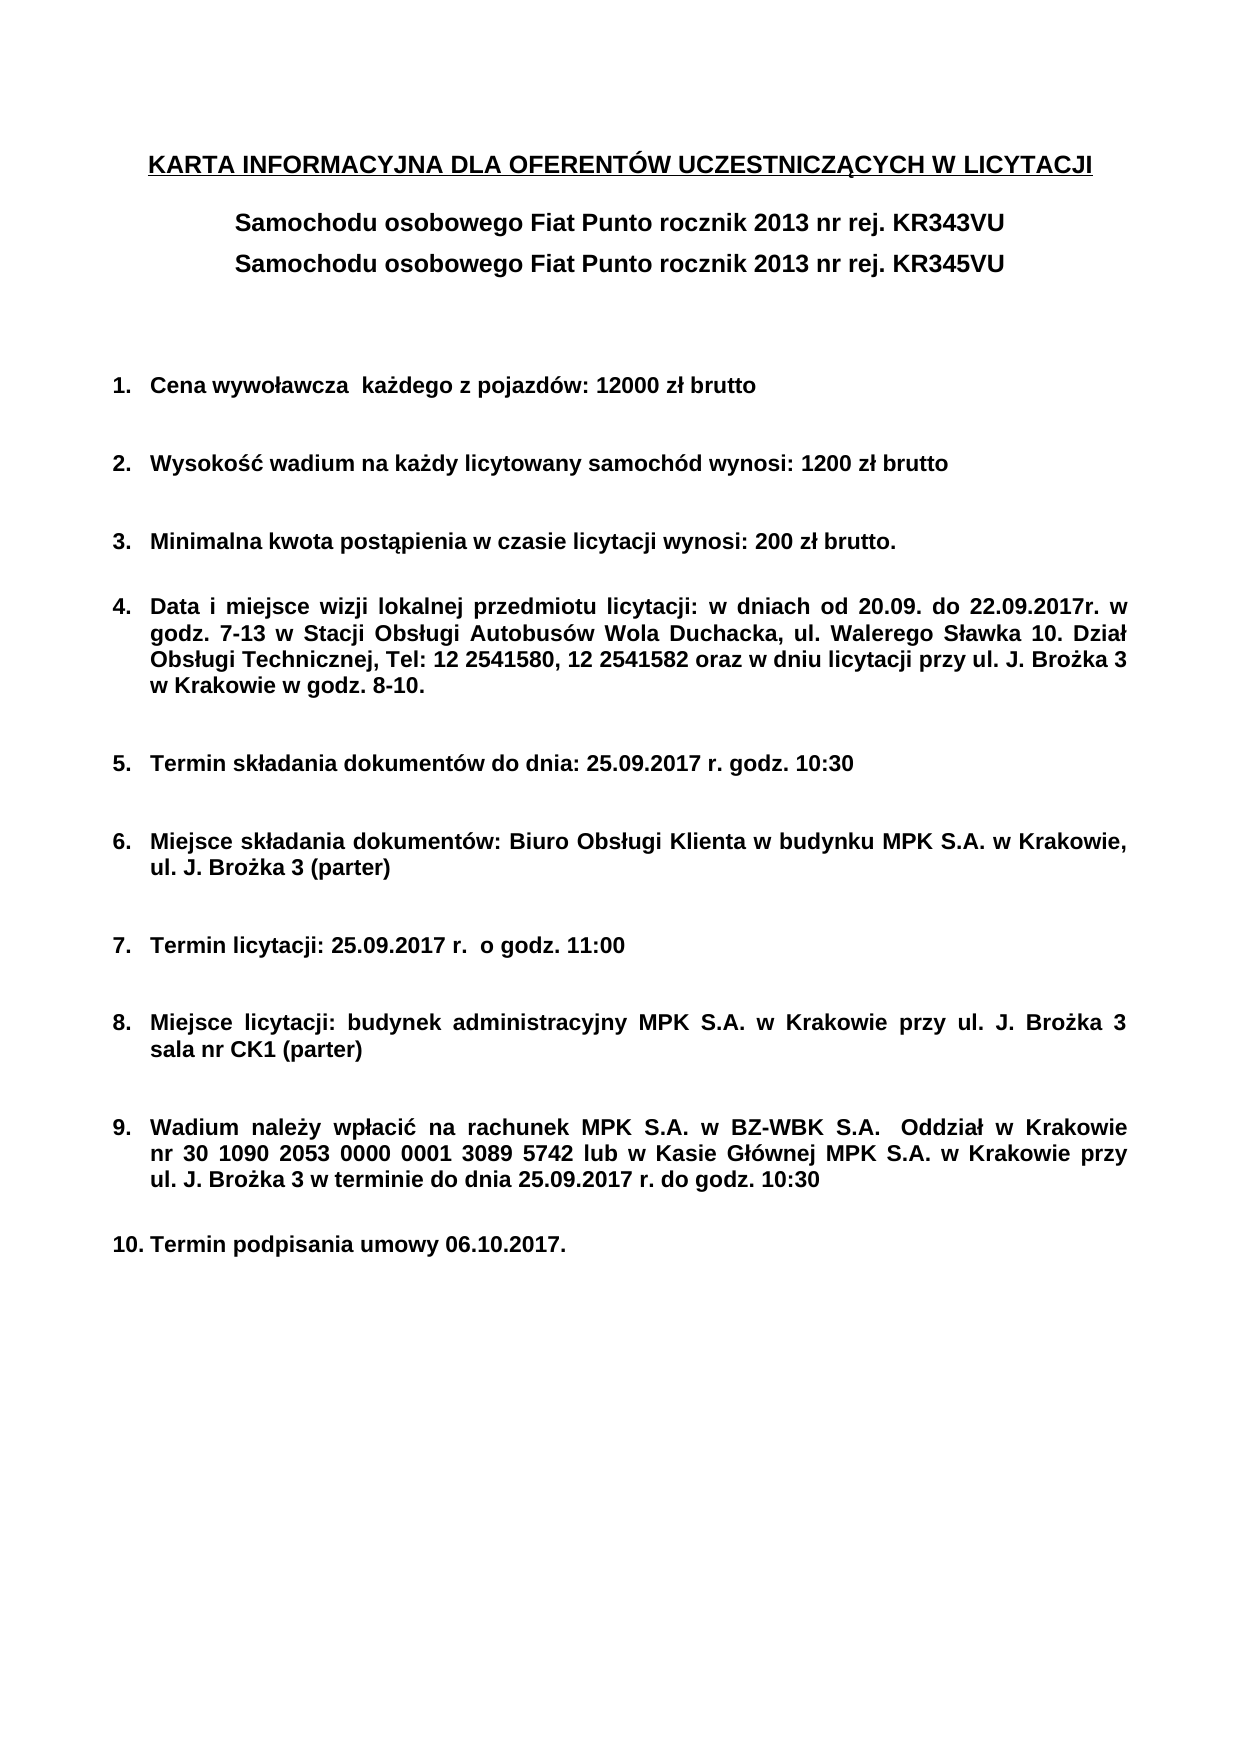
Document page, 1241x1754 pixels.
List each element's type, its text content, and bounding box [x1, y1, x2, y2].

list Cena wywoławcza każdego z pojazdów: 12000 zł brutto [112, 372, 1128, 399]
list Data i miejsce wizji lokalnej przedmiotu licytacji: w dniach od 20.09. do 22.09.2017r. w godz. 7-13 w Stacji Obsługi Autobusów Wola Duchacka, ul. Walerego Sławka 10. Dział Obsługi Technicznej, Tel: 12 2541580, 12 2541582 oraz w dniu licytacji przy ul. J. Brożka 3 w Krakowie w godz. 8-10. [112, 593, 1128, 698]
list Termin licytacji: 25.09.2017 r. o godz. 11:00 [112, 932, 1128, 958]
list Miejsce licytacji: budynek administracyjny MPK S.A. w Krakowie przy ul. J. Brożka 3 sala nr CK1 (parter) [112, 1009, 1128, 1062]
text Samochodu osobowego Fiat Punto rocznik 2013 nr rej. KR343VU [112, 207, 1128, 236]
text KARTA INFORMACYJNA DLA OFERENTÓW UCZESTNICZĄCYCH W LICYTACJI [112, 150, 1128, 179]
list Termin składania dokumentów do dnia: 25.09.2017 r. godz. 10:30 [112, 750, 1128, 776]
list Miejsce składania dokumentów: Biuro Obsługi Klienta w budynku MPK S.A. w Krakowie, ul. J. Brożka 3 (parter) [112, 828, 1128, 880]
list Termin podpisania umowy 06.10.2017. [112, 1231, 1128, 1258]
list Minimalna kwota postąpienia w czasie licytacji wynosi: 200 zł brutto. [112, 528, 1128, 554]
list Wadium należy wpłacić na rachunek MPK S.A. w BZ-WBK S.A. Oddział w Krakowie nr 30 1090 2053 0000 0001 3089 5742 lub w Kasie Głównej MPK S.A. w Krakowie przy ul. J. Brożka 3 w terminie do dnia 25.09.2017 r. do godz. 10:30 [112, 1113, 1128, 1192]
list Wysokość wadium na każdy licytowany samochód wynosi: 1200 zł brutto [112, 450, 1128, 477]
text Samochodu osobowego Fiat Punto rocznik 2013 nr rej. KR345VU [112, 249, 1128, 277]
